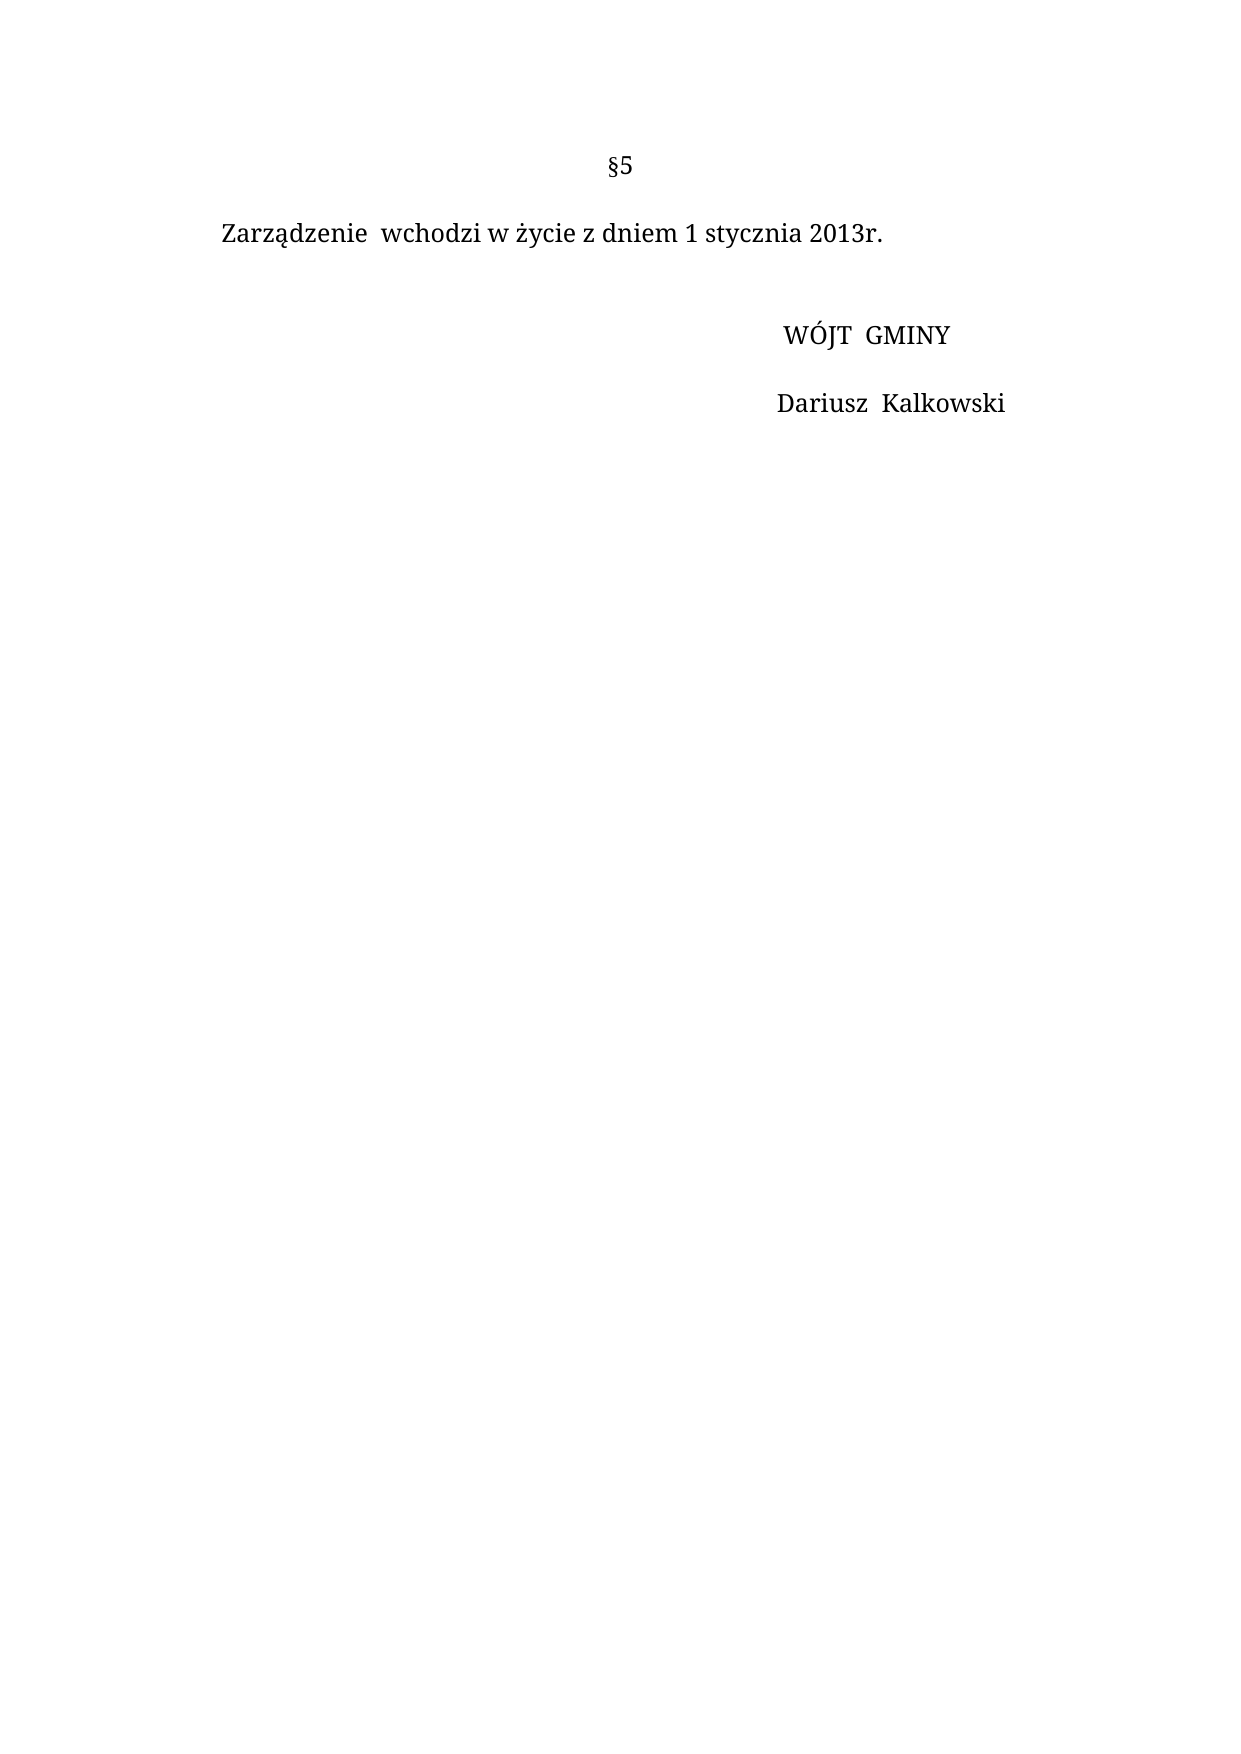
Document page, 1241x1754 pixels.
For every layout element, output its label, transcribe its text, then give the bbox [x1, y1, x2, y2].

title Zarządzenie wchodzi w życie z dniem 1 stycznia 2013r. [148, 216, 1093, 250]
title §5 [148, 148, 1093, 182]
subtitle Dariusz Kalkowski [148, 386, 1093, 420]
title WÓJT GMINY [148, 318, 1093, 352]
